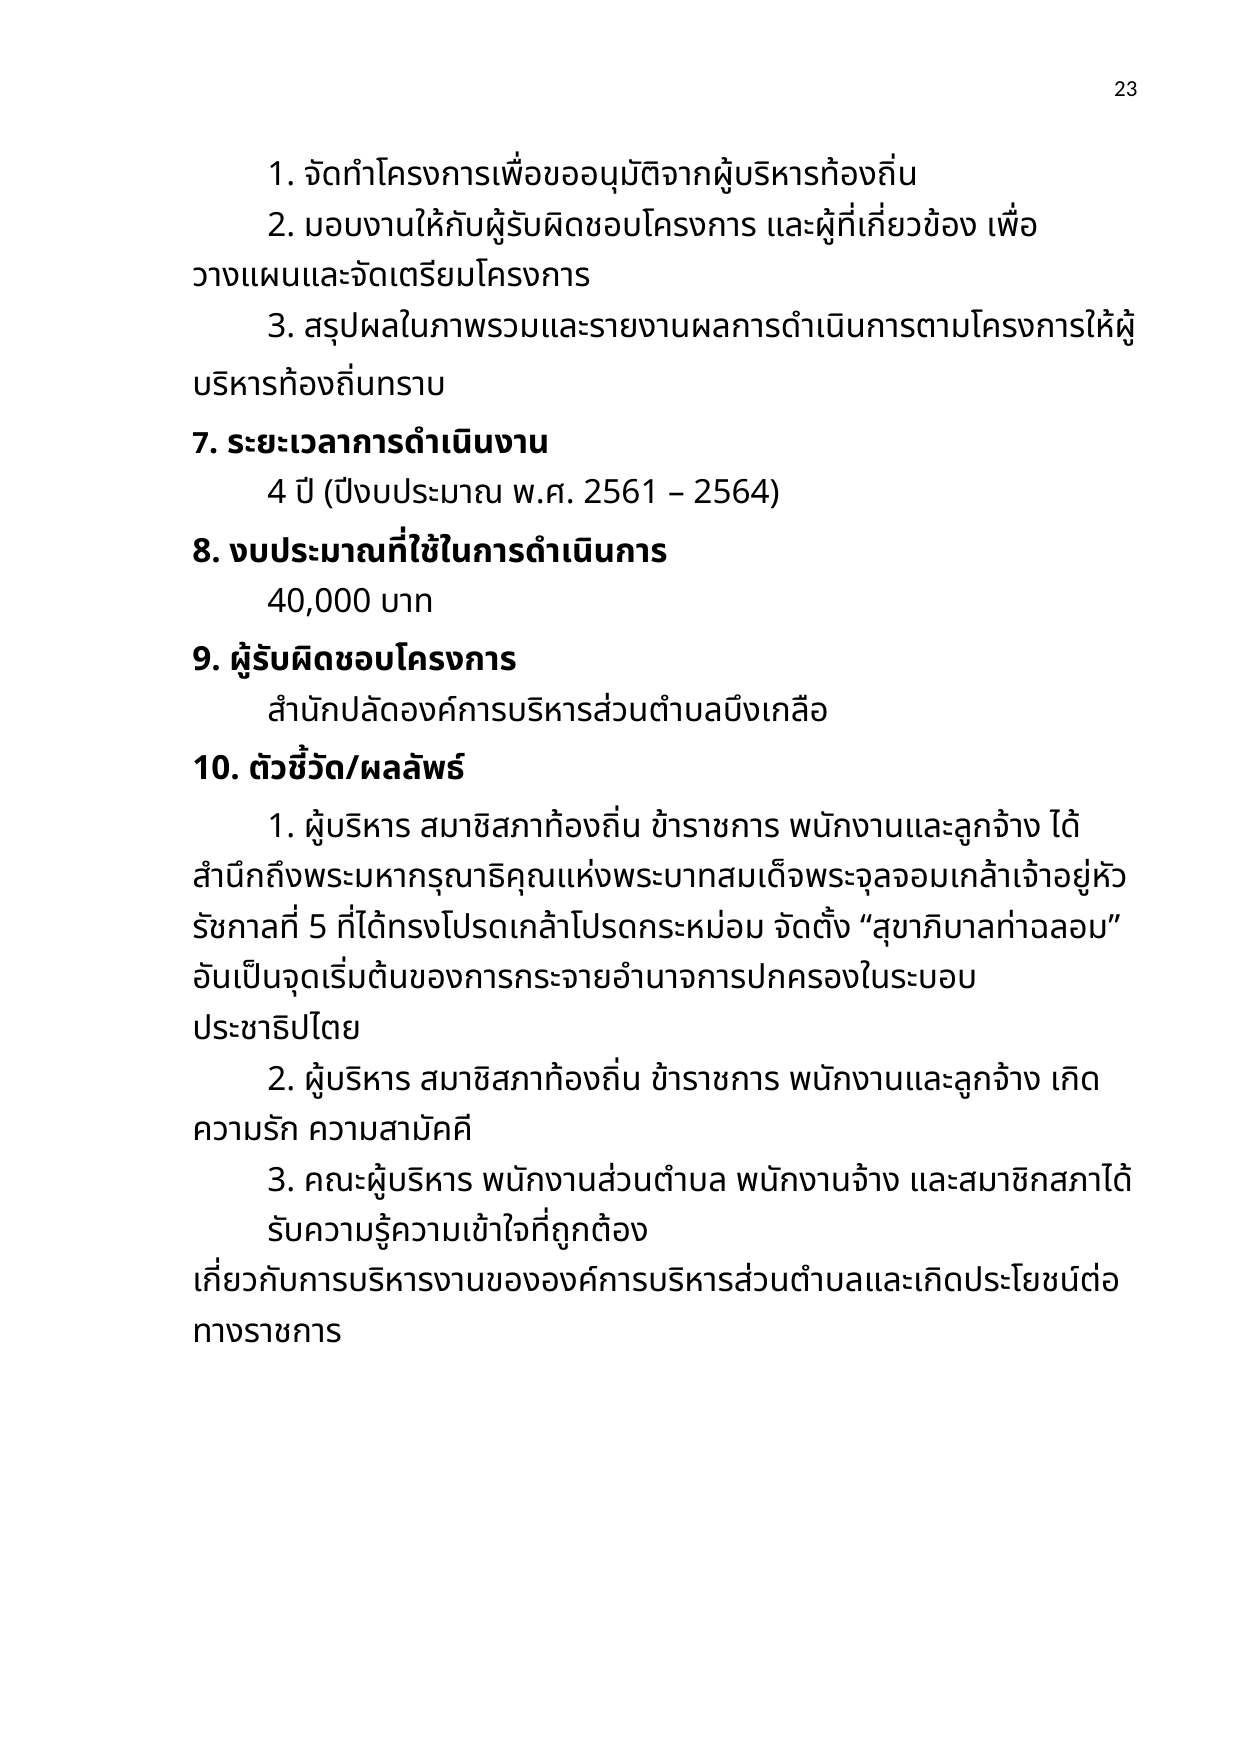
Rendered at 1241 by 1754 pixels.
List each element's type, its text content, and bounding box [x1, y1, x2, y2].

text 40,000 บาท [192, 577, 1142, 628]
text 4 ปี (ปีงบประมาณ พ.ศ. 2561 – 2564) [192, 468, 1142, 519]
text 3. คณะผู้บริหาร พนักงานส่วนตำบล พนักงานจ้าง และสมาชิกสภาได้รับความรู้ความเข้าใจที่ถูกต้อง [267, 1155, 1137, 1256]
text 9. ผู้รับผิดชอบโครงการ [192, 635, 1137, 686]
text 1. ผู้บริหาร สมาชิสภาท้องถิ่น ข้าราชการ พนักงานและลูกจ้าง ได้สำนึกถึงพระมหากรุณาธิคุณแห่งพระบาทสมเด็จพระจุลจอมเกล้าเจ้าอยู่หัว รัชกาลที่ 5 ที่ได้ทรงโปรดเกล้าโปรดกระหม่อม จัดตั้ง “สุขาภิบาลท่าฉลอม” อันเป็นจุดเริ่มต้นของการกระจายอำนาจการปกครองในระบอบประชาธิปไตย [192, 802, 1137, 1054]
text 3. สรุปผลในภาพรวมและรายงานผลการดำเนินการตามโครงการให้ผู้บริหารท้องถิ่นทราบ [192, 302, 1142, 410]
text 10. ตัวชี้วัด/ผลลัพธ์ [192, 744, 1142, 794]
text 2. ผู้บริหาร สมาชิสภาท้องถิ่น ข้าราชการ พนักงานและลูกจ้าง เกิดความรัก ความสามัคคี [192, 1054, 1137, 1155]
text 7. ระยะเวลาการดำเนินงาน [192, 418, 1137, 468]
text 1. จัดทำโครงการเพื่อขออนุมัติจากผู้บริหารท้องถิ่น [192, 150, 1137, 201]
text 2. มอบงานให้กับผู้รับผิดชอบโครงการ และผู้ที่เกี่ยวข้อง เพื่อวางแผนและจัดเตรียมโครงการ [192, 201, 1137, 302]
text เกี่ยวกับการบริหารงานขององค์การบริหารส่วนตำบลและเกิดประโยชน์ต่อทางราชการ [192, 1256, 1137, 1357]
text สำนักปลัดองค์การบริหารส่วนตำบลบึงเกลือ [192, 686, 1142, 736]
text 8. งบประมาณที่ใช้ในการดำเนินการ [192, 526, 1137, 577]
